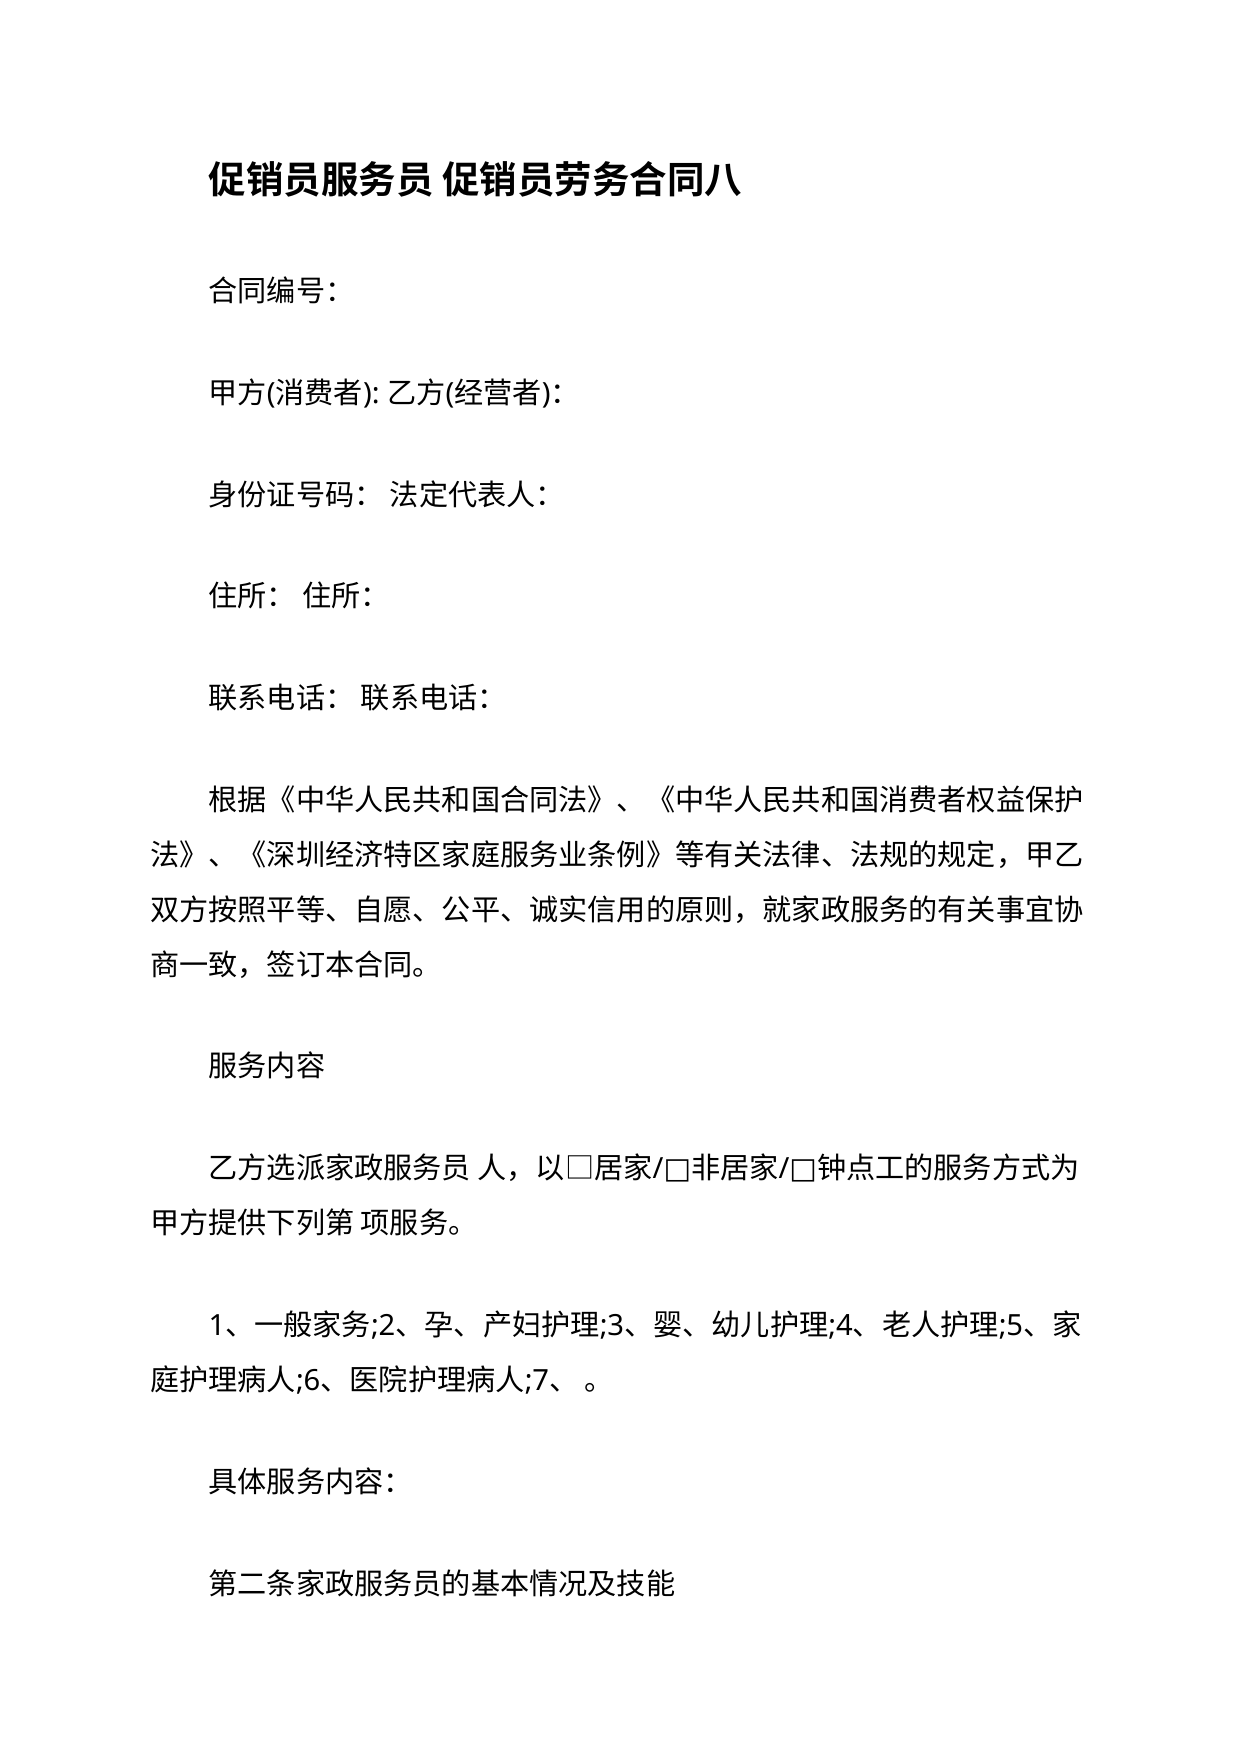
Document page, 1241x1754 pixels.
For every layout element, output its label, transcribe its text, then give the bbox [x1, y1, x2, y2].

text 住所： 住所： [150, 573, 1090, 615]
text 乙方选派家政服务员 人，以□居家/□非居家/□钟点工的服务方式为甲方提供下列第 项服务。 [150, 1145, 1090, 1242]
text 身份证号码： 法定代表人： [150, 471, 1090, 513]
text 服务内容 [150, 1043, 1090, 1085]
text 1、一般家务;2、孕、产妇护理;3、婴、幼儿护理;4、老人护理;5、家庭护理病人;6、医院护理病人;7、 。 [150, 1301, 1090, 1399]
text 合同编号： [150, 267, 1090, 310]
text 第二条家政服务员的基本情况及技能 [150, 1560, 1090, 1602]
text 根据《中华人民共和国合同法》、《中华人民共和国消费者权益保护法》、《深圳经济特区家庭服务业条例》等有关法律、法规的规定，甲乙双方按照平等、自愿、公平、诚实信用的原则，就家政服务的有关事宜协商一致，签订本合同。 [150, 776, 1090, 983]
text 具体服务内容： [150, 1458, 1090, 1501]
text 促销员服务员 促销员劳务合同八 [150, 150, 1090, 204]
text 联系电话： 联系电话： [150, 675, 1090, 717]
text 甲方(消费者): 乙方(经营者)： [150, 369, 1090, 412]
